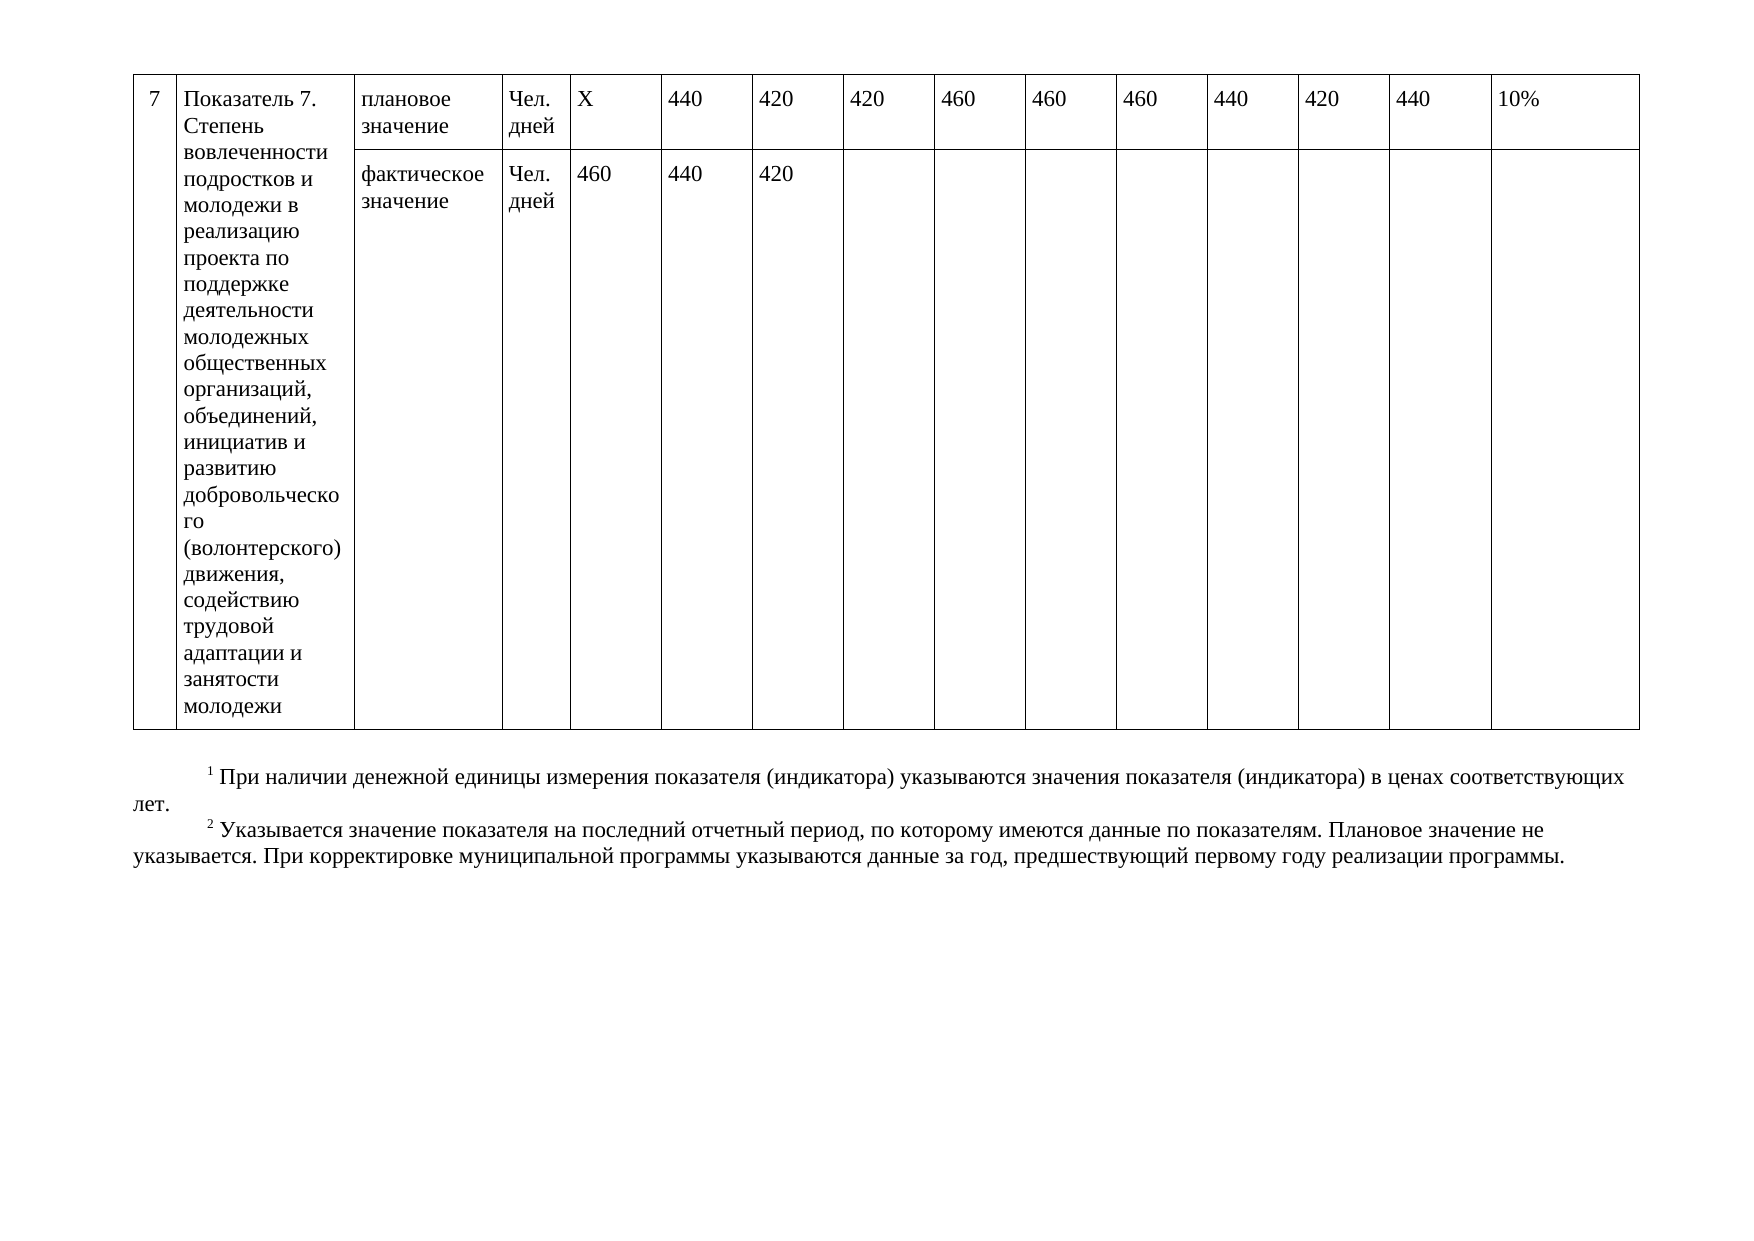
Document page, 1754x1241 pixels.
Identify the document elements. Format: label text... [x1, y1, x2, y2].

table_cell [935, 150, 1025, 729]
table_cell Чел. дней [503, 75, 570, 149]
table_cell 440 [1390, 75, 1491, 149]
table_cell 420 [1299, 75, 1389, 149]
table_cell 440 [1208, 75, 1298, 149]
table_cell 460 [1117, 75, 1207, 149]
table_cell [844, 150, 934, 729]
table_cell 440 [662, 75, 752, 149]
table_cell 7 [134, 75, 176, 729]
table_cell 440 [662, 150, 752, 729]
table_cell [1299, 150, 1389, 729]
table_cell плановое значение [355, 75, 502, 149]
table_cell фактическое значение [355, 150, 502, 729]
table_cell [1390, 150, 1491, 729]
table_cell [1208, 150, 1298, 729]
table_cell Х [571, 75, 661, 149]
table_cell 420 [753, 75, 843, 149]
table_cell Чел. дней [503, 150, 570, 729]
table_cell 420 [753, 150, 843, 729]
text 1 При наличии денежной единицы измерения показателя (индикатора) указываются значения показателя (индикатора) в ценах соответствующих лет. [133, 763, 1639, 816]
table_cell [1492, 150, 1639, 729]
table_cell 460 [571, 150, 661, 729]
table_cell Показатель 7. Степень вовлеченности подростков и молодежи в реализацию проекта по поддержке деятельности молодежных общественных организаций, объединений, инициатив и развитию добровольческого (волонтерского) движения, содействию трудовой адаптации и занятости молодежи [177, 75, 354, 729]
text 2 Указывается значение показателя на последний отчетный период, по которому имеются данные по показателям. Плановое значение не указывается. При корректировке муниципальной программы указываются данные за год, предшествующий первому году реализации программы. [133, 816, 1639, 869]
table_cell [1026, 150, 1116, 729]
table_cell 460 [1026, 75, 1116, 149]
table_cell 10% [1492, 75, 1639, 149]
table_cell 460 [935, 75, 1025, 149]
table_cell [1117, 150, 1207, 729]
table_cell 420 [844, 75, 934, 149]
